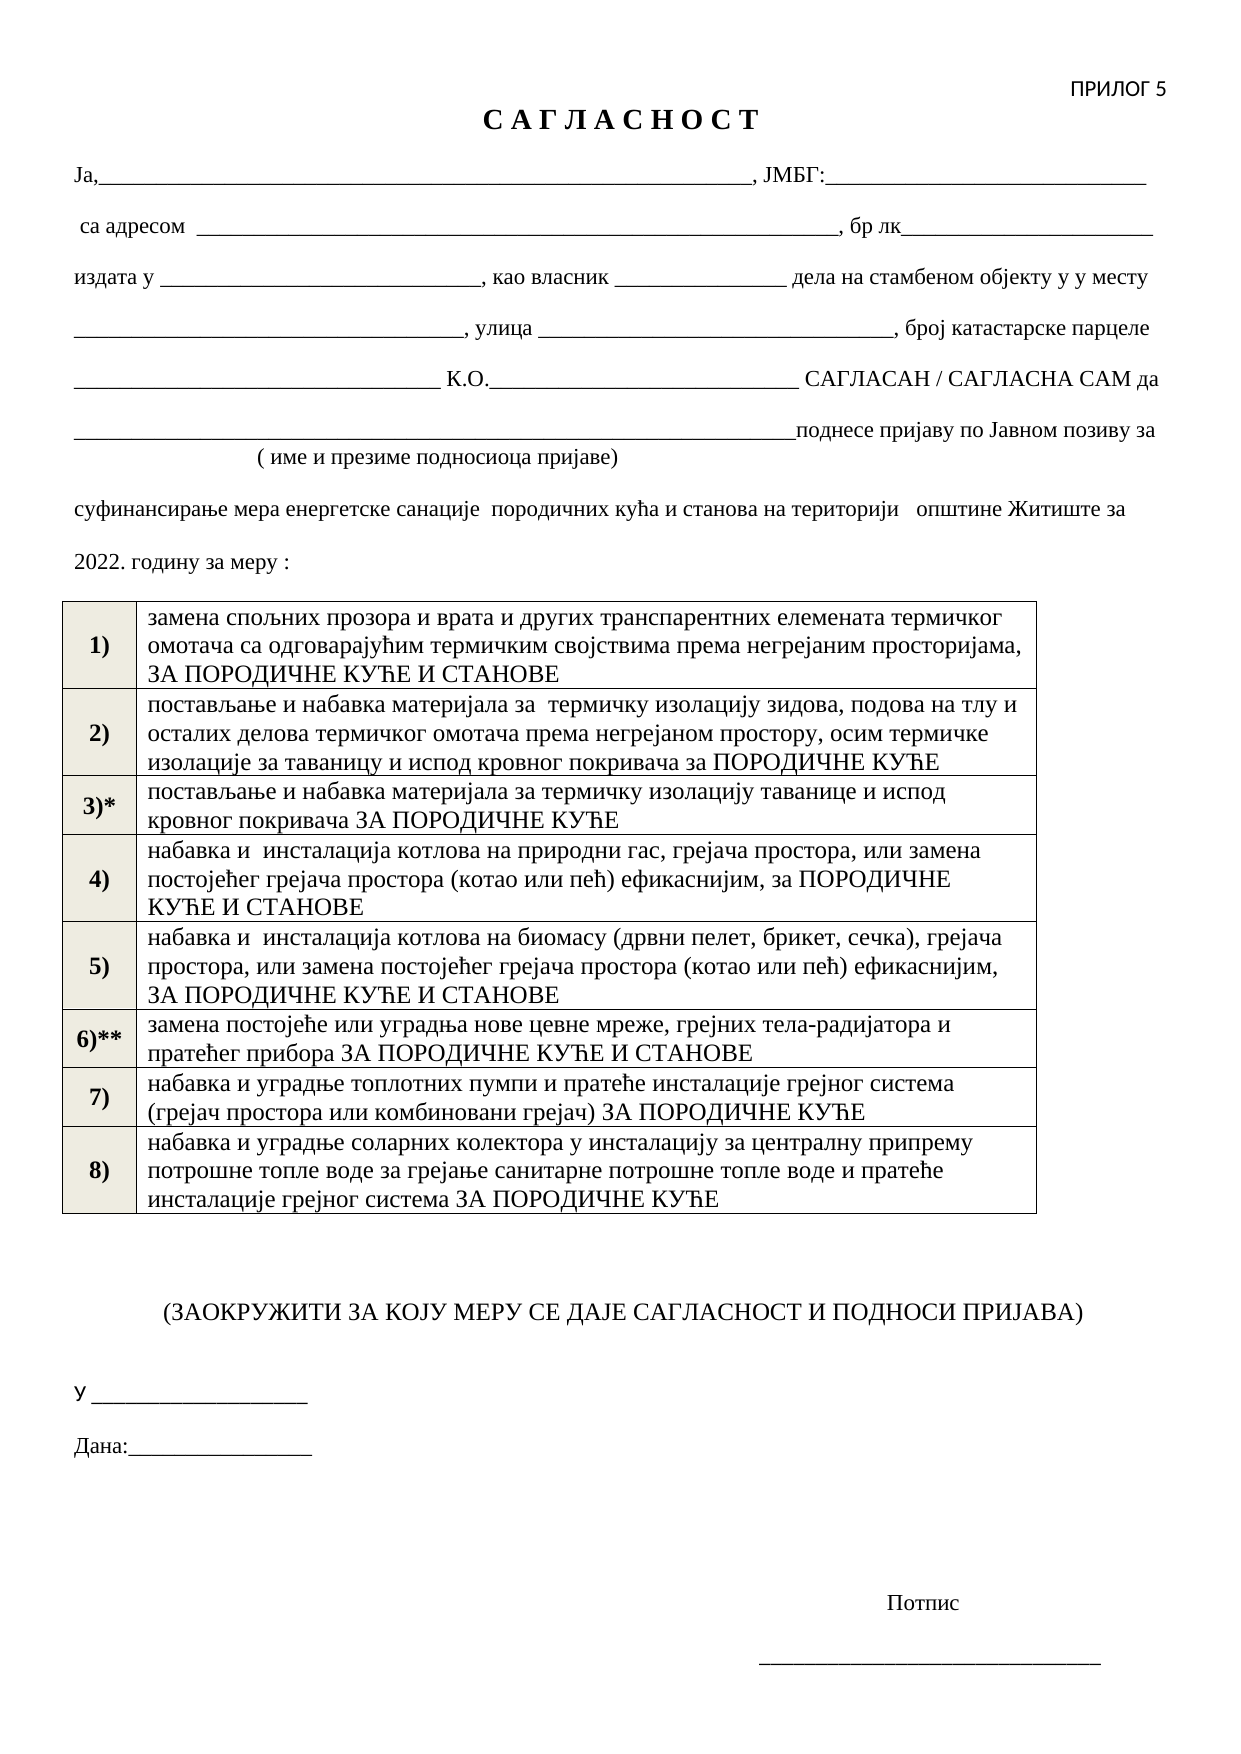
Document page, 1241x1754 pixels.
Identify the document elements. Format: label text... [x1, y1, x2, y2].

text (ЗАОКРУЖИТИ ЗА КОЈУ МЕРУ СЕ ДАЈЕ САГЛАСНОСТ И ПОДНОСИ ПРИЈАВА) [74, 1297, 1167, 1326]
table_cell 2) [63, 689, 136, 775]
text 2022. годину за меру : [74, 548, 1167, 574]
text са адресом ________________________________________________________, бр лк______________________ [74, 212, 1167, 238]
table_cell набавка и инсталација котлова на биомасу (дрвни пелет, брикет, сечка), грејачa простора, или замена постојећег грејача простора (котао или пећ) ефикаснијим, ЗА ПОРОДИЧНЕ КУЋЕ И СТАНОВЕ [137, 922, 1036, 1008]
text ______________________________ [74, 1640, 1167, 1668]
text У ___________________ [74, 1379, 1167, 1407]
text суфинансирање мера енергетске санације породичних кућа и станова на територији општине Житиште за [74, 495, 1167, 522]
text _______________________________________________________________поднесе пријаву по Јавном позиву за [74, 416, 1167, 443]
table_cell постављање и набавка материјала за термичку изолацију таванице и испод кровног покривача ЗА ПОРОДИЧНЕ КУЋЕ [137, 776, 1036, 834]
text ( име и презиме подносиоца пријаве) [74, 443, 1167, 469]
table_cell замена постојеће или уградња нове цевне мреже, грејних тела-радијатора и пратећег прибора ЗА ПОРОДИЧНЕ КУЋЕ И СТАНОВЕ [137, 1010, 1036, 1067]
text Потпис [74, 1589, 1167, 1615]
table_cell набавка и инсталација котлова на природни гас, грејачa простора, или замена постојећег грејача простора (котао или пећ) ефикаснијим, за ПОРОДИЧНЕ КУЋЕ И СТАНОВЕ [137, 835, 1036, 921]
table_cell набавка и уградње соларних колектора у инсталацију за централну припрему потрошне топле воде за грејање санитарне потрошне топле воде и пратеће инсталације грејног система ЗА ПОРОДИЧНЕ КУЋЕ [137, 1127, 1036, 1213]
text Дана:________________ [74, 1432, 1167, 1458]
table_cell 6)** [63, 1010, 136, 1067]
text издата у ____________________________, као власник _______________ дела на стамбеном објекту у у месту [74, 263, 1167, 289]
table_cell 8) [63, 1127, 136, 1213]
text Ја,_________________________________________________________, ЈМБГ:____________________________ [74, 161, 1167, 187]
table_cell 3)* [63, 776, 136, 834]
text ________________________________ К.О.___________________________ САГЛАСАН / САГЛАСНА САМ да [74, 365, 1167, 392]
table_cell 5) [63, 922, 136, 1008]
table_cell постављање и набавка материјала за термичку изолацију зидова, подова на тлу и осталих делова термичког омотача према негрејаном простору, осим термичке изолације за таваницу и испод кровног покривача за ПОРОДИЧНЕ КУЋЕ [137, 689, 1036, 775]
table_header заменa спољних прозора и врата и других транспарентних елемената термичког омотача са одговарајућим термичким својствима према негрејаним просторијама, ЗА ПОРОДИЧНЕ КУЋЕ И СТАНОВЕ [137, 602, 1036, 688]
text С А Г Л А С Н О С Т [74, 102, 1167, 135]
table_cell 7) [63, 1068, 136, 1126]
text __________________________________, улица _______________________________, број катастарске парцеле [74, 314, 1167, 341]
table_header 1) [63, 602, 136, 688]
table_cell набавка и уградње топлотних пумпи и пратеће инсталације грејног система (грејач простора или комбиновани грејач) ЗА ПОРОДИЧНЕ КУЋЕ [137, 1068, 1036, 1126]
table_cell 4) [63, 835, 136, 921]
